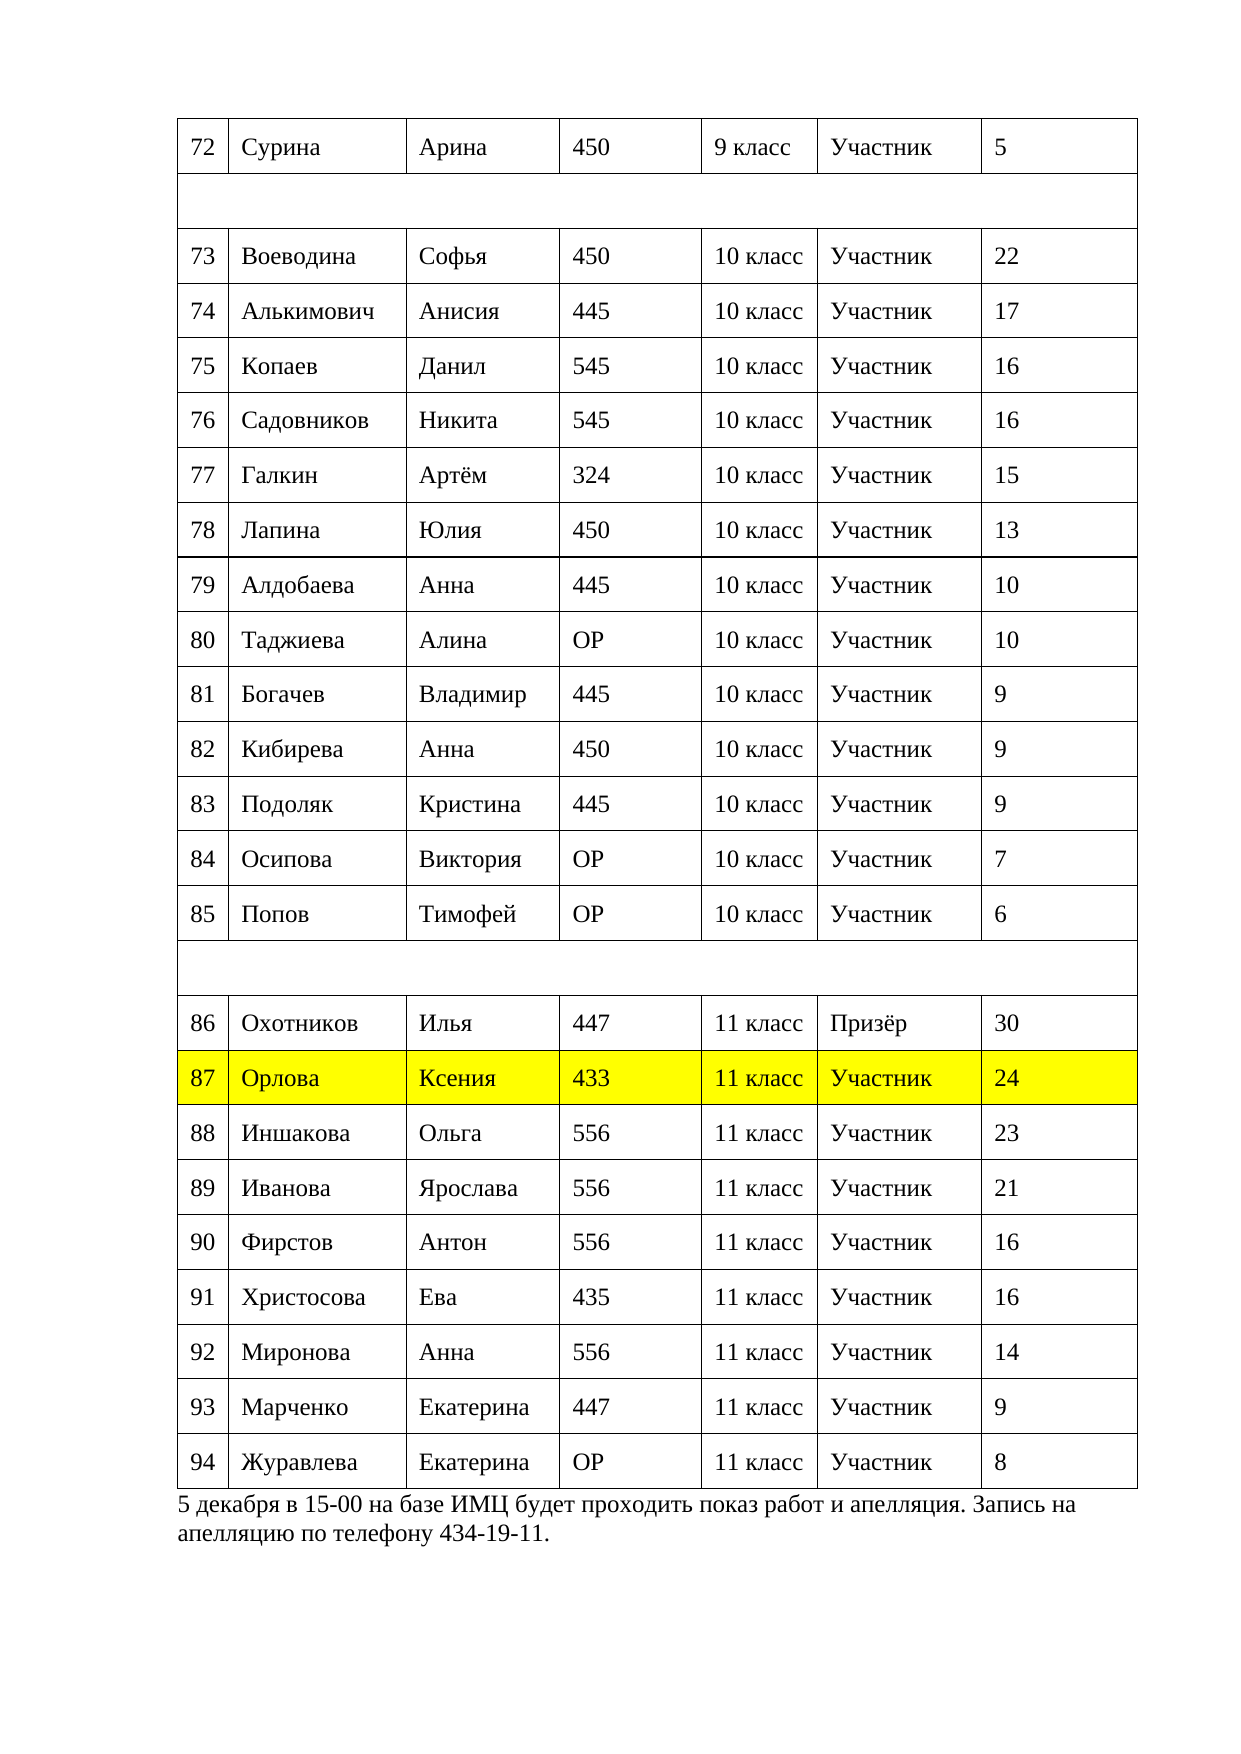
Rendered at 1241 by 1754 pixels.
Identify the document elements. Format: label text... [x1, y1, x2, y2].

table_cell Марченко [229, 1379, 406, 1433]
table_cell ОР [560, 1434, 701, 1488]
table_cell 10 [982, 558, 1137, 611]
table_cell Алькимович [229, 284, 406, 337]
table_cell 9 [982, 667, 1137, 721]
table_cell 17 [982, 284, 1137, 337]
table_cell 10 класс [702, 886, 817, 940]
table_cell 11 класс [702, 1215, 817, 1269]
table_cell 16 [982, 1270, 1137, 1323]
table_cell Воеводина [229, 229, 406, 282]
table_cell 10 класс [702, 448, 817, 502]
table_cell Богачев [229, 667, 406, 721]
table_cell 10 класс [702, 777, 817, 830]
table_cell 90 [178, 1215, 228, 1269]
table_cell 545 [560, 393, 701, 447]
table_cell 81 [178, 667, 228, 721]
table_cell Тимофей [407, 886, 559, 940]
table_cell 75 [178, 338, 228, 392]
table_cell ОР [560, 612, 701, 666]
table_cell ОР [560, 831, 701, 885]
table_cell 92 [178, 1325, 228, 1378]
table_cell Данил [407, 338, 559, 392]
table_cell 10 класс [702, 284, 817, 337]
table_cell 73 [178, 229, 228, 282]
table_cell [178, 941, 1137, 995]
table_cell 11 класс [702, 1434, 817, 1488]
table_cell Участник [818, 393, 981, 447]
table_cell 11 класс [702, 1051, 817, 1104]
table_cell Екатерина [407, 1434, 559, 1488]
table_cell 88 [178, 1105, 228, 1159]
text 5 декабря в 15-00 на базе ИМЦ будет проходить показ работ и апелляция. Запись на апелляцию по телефону 434-19-11. [177, 1489, 1152, 1546]
table_cell 9 класс [702, 119, 817, 173]
table_cell 14 [982, 1325, 1137, 1378]
table_cell 77 [178, 448, 228, 502]
table_cell 7 [982, 831, 1137, 885]
table_cell 72 [178, 119, 228, 173]
table_cell 15 [982, 448, 1137, 502]
table_cell 447 [560, 1379, 701, 1433]
table_cell 445 [560, 558, 701, 611]
table_cell Участник [818, 1325, 981, 1378]
table_cell 447 [560, 996, 701, 1049]
table_cell 445 [560, 284, 701, 337]
table_cell 445 [560, 667, 701, 721]
table_cell Участник [818, 667, 981, 721]
table_cell Участник [818, 1215, 981, 1269]
table_cell Миронова [229, 1325, 406, 1378]
table_cell 11 класс [702, 1160, 817, 1214]
table_cell 23 [982, 1105, 1137, 1159]
table_cell 545 [560, 338, 701, 392]
table_cell Алдобаева [229, 558, 406, 611]
table_cell 8 [982, 1434, 1137, 1488]
table_cell 11 класс [702, 1270, 817, 1323]
table_cell 10 класс [702, 503, 817, 556]
table_cell 13 [982, 503, 1137, 556]
table_cell 10 класс [702, 558, 817, 611]
table_cell 324 [560, 448, 701, 502]
table_cell 10 [982, 612, 1137, 666]
table_cell Участник [818, 777, 981, 830]
table_cell Участник [818, 1434, 981, 1488]
table_cell 10 класс [702, 831, 817, 885]
table_cell Участник [818, 831, 981, 885]
table_cell 89 [178, 1160, 228, 1214]
table_cell Никита [407, 393, 559, 447]
table_cell 11 класс [702, 996, 817, 1049]
table_cell Участник [818, 1105, 981, 1159]
table_cell 91 [178, 1270, 228, 1323]
table_cell 11 класс [702, 1325, 817, 1378]
table_cell Участник [818, 722, 981, 776]
table_cell Анна [407, 1325, 559, 1378]
table_cell Журавлева [229, 1434, 406, 1488]
table_cell 24 [982, 1051, 1137, 1104]
table_cell Участник [818, 229, 981, 282]
table_cell 83 [178, 777, 228, 830]
table_cell Кристина [407, 777, 559, 830]
table_cell [178, 174, 1137, 228]
table_cell Попов [229, 886, 406, 940]
table_cell 9 [982, 1379, 1137, 1433]
table_cell 76 [178, 393, 228, 447]
table_cell Участник [818, 284, 981, 337]
table_cell 78 [178, 503, 228, 556]
table_cell 87 [178, 1051, 228, 1104]
table_cell Участник [818, 119, 981, 173]
table_cell 74 [178, 284, 228, 337]
table_cell Анна [407, 722, 559, 776]
table_cell Участник [818, 1270, 981, 1323]
table_cell Кибирева [229, 722, 406, 776]
table_cell Участник [818, 612, 981, 666]
table_cell Призёр [818, 996, 981, 1049]
table_cell Участник [818, 338, 981, 392]
table_cell 10 класс [702, 229, 817, 282]
table_cell Копаев [229, 338, 406, 392]
table_cell 11 класс [702, 1379, 817, 1433]
table_cell 435 [560, 1270, 701, 1323]
table_cell Сурина [229, 119, 406, 173]
table_cell 450 [560, 503, 701, 556]
table_cell Арина [407, 119, 559, 173]
table_cell Ярослава [407, 1160, 559, 1214]
table_cell Христосова [229, 1270, 406, 1323]
table_cell 433 [560, 1051, 701, 1104]
table_cell ОР [560, 886, 701, 940]
table_cell 556 [560, 1160, 701, 1214]
table_cell Фирстов [229, 1215, 406, 1269]
table_cell 11 класс [702, 1105, 817, 1159]
table_cell 556 [560, 1325, 701, 1378]
table_cell 10 класс [702, 722, 817, 776]
table_cell 5 [982, 119, 1137, 173]
table_cell 79 [178, 558, 228, 611]
table_cell Ксения [407, 1051, 559, 1104]
table_cell 16 [982, 338, 1137, 392]
table_cell 93 [178, 1379, 228, 1433]
table_cell Юлия [407, 503, 559, 556]
table_cell 30 [982, 996, 1137, 1049]
table_cell Охотников [229, 996, 406, 1049]
table_cell Илья [407, 996, 559, 1049]
table_cell Таджиева [229, 612, 406, 666]
table_cell 16 [982, 1215, 1137, 1269]
table_cell Участник [818, 1379, 981, 1433]
table_cell Анисия [407, 284, 559, 337]
table_cell Екатерина [407, 1379, 559, 1433]
table_cell Подоляк [229, 777, 406, 830]
table_cell Участник [818, 1051, 981, 1104]
table_cell 21 [982, 1160, 1137, 1214]
table_cell 556 [560, 1105, 701, 1159]
table_cell Садовников [229, 393, 406, 447]
table_cell Антон [407, 1215, 559, 1269]
table_cell 450 [560, 722, 701, 776]
table_cell 10 класс [702, 338, 817, 392]
table_cell Осипова [229, 831, 406, 885]
table_cell Участник [818, 1160, 981, 1214]
table_cell 22 [982, 229, 1137, 282]
table_cell 445 [560, 777, 701, 830]
table_cell 450 [560, 229, 701, 282]
table_cell 85 [178, 886, 228, 940]
table_cell 450 [560, 119, 701, 173]
table_cell 9 [982, 722, 1137, 776]
table_cell Виктория [407, 831, 559, 885]
table_cell Артём [407, 448, 559, 502]
table_cell 10 класс [702, 667, 817, 721]
table_cell Анна [407, 558, 559, 611]
table_cell 10 класс [702, 612, 817, 666]
table_cell Галкин [229, 448, 406, 502]
table_cell Участник [818, 448, 981, 502]
table_cell Иванова [229, 1160, 406, 1214]
table_cell 6 [982, 886, 1137, 940]
table_cell Участник [818, 503, 981, 556]
table_cell 84 [178, 831, 228, 885]
table_cell Иншакова [229, 1105, 406, 1159]
table_cell 9 [982, 777, 1137, 830]
table_cell 94 [178, 1434, 228, 1488]
table_cell Участник [818, 886, 981, 940]
table_cell Алина [407, 612, 559, 666]
table_cell 16 [982, 393, 1137, 447]
table_cell Софья [407, 229, 559, 282]
table_cell Владимир [407, 667, 559, 721]
table_cell Участник [818, 558, 981, 611]
table_cell 10 класс [702, 393, 817, 447]
table_cell 556 [560, 1215, 701, 1269]
table_cell Ольга [407, 1105, 559, 1159]
table_cell 80 [178, 612, 228, 666]
table_cell Орлова [229, 1051, 406, 1104]
table_cell Лапина [229, 503, 406, 556]
table_cell 82 [178, 722, 228, 776]
table_cell Ева [407, 1270, 559, 1323]
table_cell 86 [178, 996, 228, 1049]
